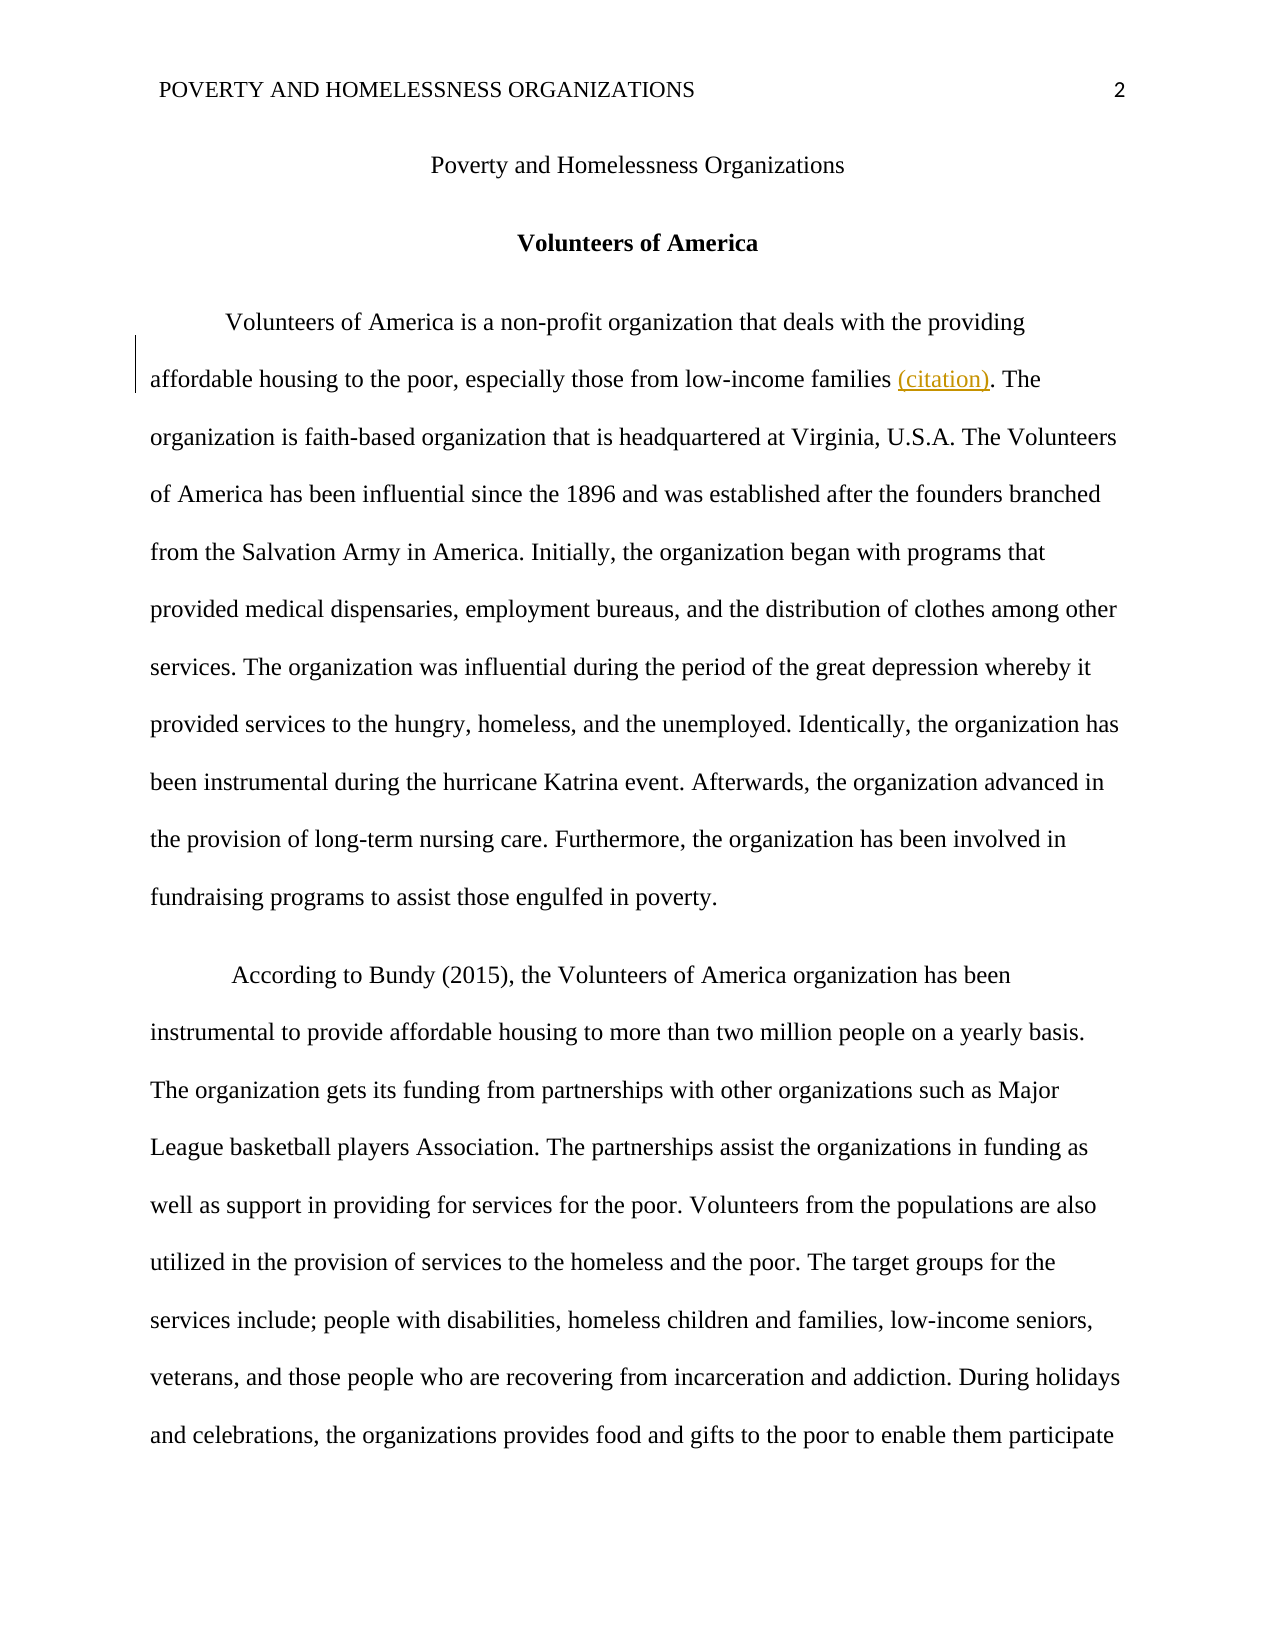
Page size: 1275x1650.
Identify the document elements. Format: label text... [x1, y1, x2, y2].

text Poverty and Homelessness Organizations [150, 150, 1125, 179]
text Volunteers of America is a non-profit organization that deals with the providing affordable housing to the poor, especially those from low-income families . The organization is faith-based organization that is headquartered at Virginia, U.S.A. The Volunteers of America has been influential since the 1896 and was established after the founders branched from the Salvation Army in America. Initially, the organization began with programs that provided medical dispensaries, employment bureaus, and the distribution of clothes among other services. The organization was influential during the period of the great depression whereby it provided services to the hungry, homeless, and the unemployed. Identically, the organization has been instrumental during the hurricane Katrina event. Afterwards, the organization advanced in the provision of long-term nursing care. Furthermore, the organization has been involved in fundraising programs to assist those engulfed in poverty. [150, 307, 1125, 910]
text Volunteers of America [150, 228, 1125, 257]
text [150, 960, 1125, 1449]
